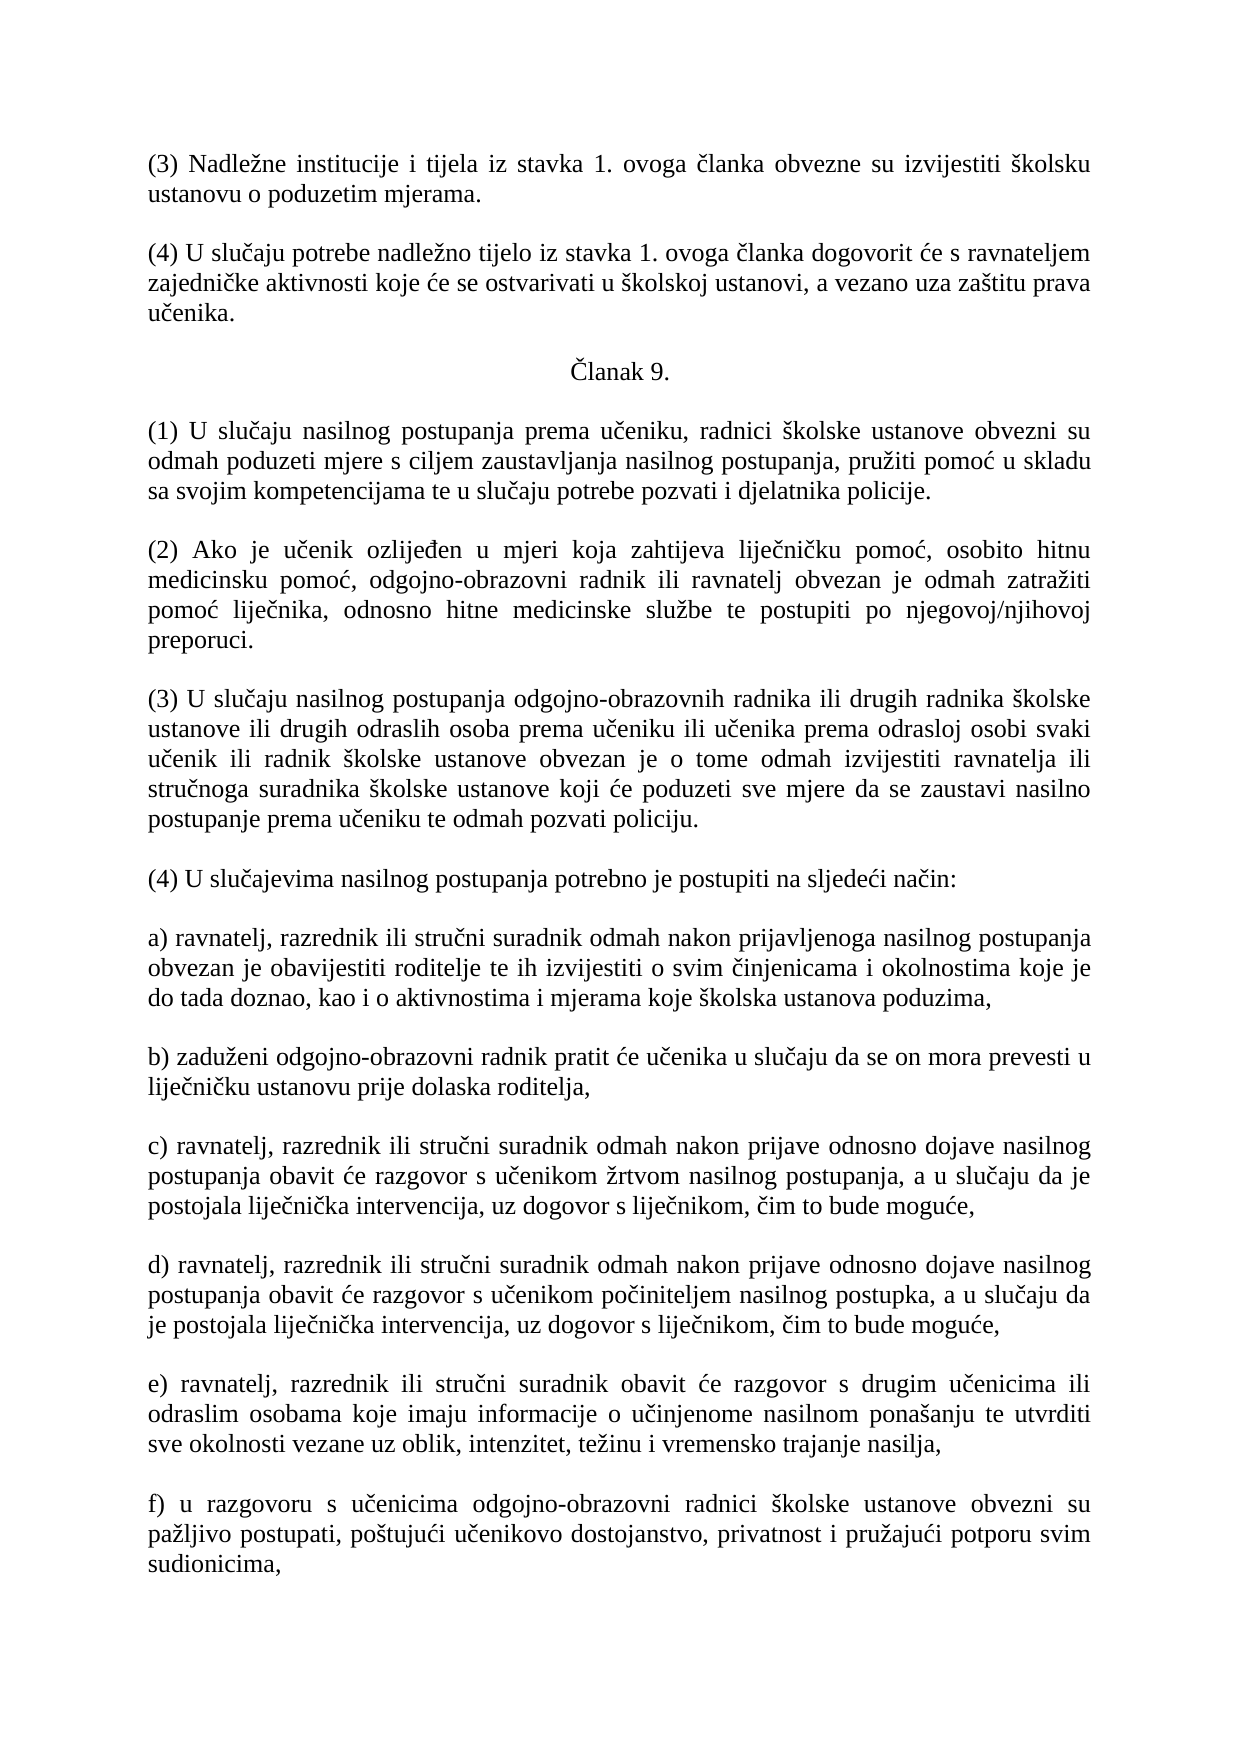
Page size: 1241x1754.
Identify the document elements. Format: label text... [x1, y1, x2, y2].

text (3) Nadležne institucije i tijela iz stavka 1. ovoga članka obvezne su izvijestiti školsku ustanovu o poduzetim mjerama. [148, 148, 1093, 208]
text d) ravnatelj, razrednik ili stručni suradnik odmah nakon prijave odnosno dojave nasilnog postupanja obavit će razgovor s učenikom počiniteljem nasilnog postupka, a u slučaju da je postojala liječnička intervencija, uz dogovor s liječnikom, čim to bude moguće, [148, 1249, 1093, 1339]
text c) ravnatelj, razrednik ili stručni suradnik odmah nakon prijave odnosno dojave nasilnog postupanja obavit će razgovor s učenikom žrtvom nasilnog postupanja, a u slučaju da je postojala liječnička intervencija, uz dogovor s liječnikom, čim to bude moguće, [148, 1130, 1093, 1220]
text (3) U slučaju nasilnog postupanja odgojno-obrazovnih radnika ili drugih radnika školske ustanove ili drugih odraslih osoba prema učeniku ili učenika prema odrasloj osobi svaki učenik ili radnik školske ustanove obvezan je o tome odmah izvijestiti ravnatelja ili stručnoga suradnika školske ustanove koji će poduzeti sve mjere da se zaustavi nasilno postupanje prema učeniku te odmah pozvati policiju. [148, 683, 1093, 833]
text f) u razgovoru s učenicima odgojno-obrazovni radnici školske ustanove obvezni su pažljivo postupati, poštujući učenikovo dostojanstvo, privatnost i pružajući potporu svim sudionicima, [148, 1488, 1093, 1578]
text b) zaduženi odgojno-obrazovni radnik pratit će učenika u slučaju da se on mora prevesti u liječničku ustanovu prije dolaska roditelja, [148, 1041, 1093, 1101]
text a) ravnatelj, razrednik ili stručni suradnik odmah nakon prijavljenoga nasilnog postupanja obvezan je obavijestiti roditelje te ih izvijestiti o svim činjenicama i okolnostima koje je do tada doznao, kao i o aktivnostima i mjerama koje školska ustanova poduzima, [148, 922, 1093, 1012]
text (2) Ako je učenik ozlijeđen u mjeri koja zahtijeva liječničku pomoć, osobito hitnu medicinsku pomoć, odgojno-obrazovni radnik ili ravnatelj obvezan je odmah zatražiti pomoć liječnika, odnosno hitne medicinske službe te postupiti po njegovoj/njihovoj preporuci. [148, 534, 1093, 654]
text Članak 9. [148, 356, 1093, 386]
text (1) U slučaju nasilnog postupanja prema učeniku, radnici školske ustanove obvezni su odmah poduzeti mjere s ciljem zaustavljanja nasilnog postupanja, pružiti pomoć u skladu sa svojim kompetencijama te u slučaju potrebe pozvati i djelatnika policije. [148, 415, 1093, 505]
text e) ravnatelj, razrednik ili stručni suradnik obavit će razgovor s drugim učenicima ili odraslim osobama koje imaju informacije o učinjenome nasilnom ponašanju te utvrditi sve okolnosti vezane uz oblik, intenzitet, težinu i vremensko trajanje nasilja, [148, 1368, 1093, 1458]
text (4) U slučajevima nasilnog postupanja potrebno je postupiti na sljedeći način: [148, 863, 1093, 893]
text (4) U slučaju potrebe nadležno tijelo iz stavka 1. ovoga članka dogovorit će s ravnateljem zajedničke aktivnosti koje će se ostvarivati u školskoj ustanovi, a vezano uza zaštitu prava učenika. [148, 237, 1093, 327]
